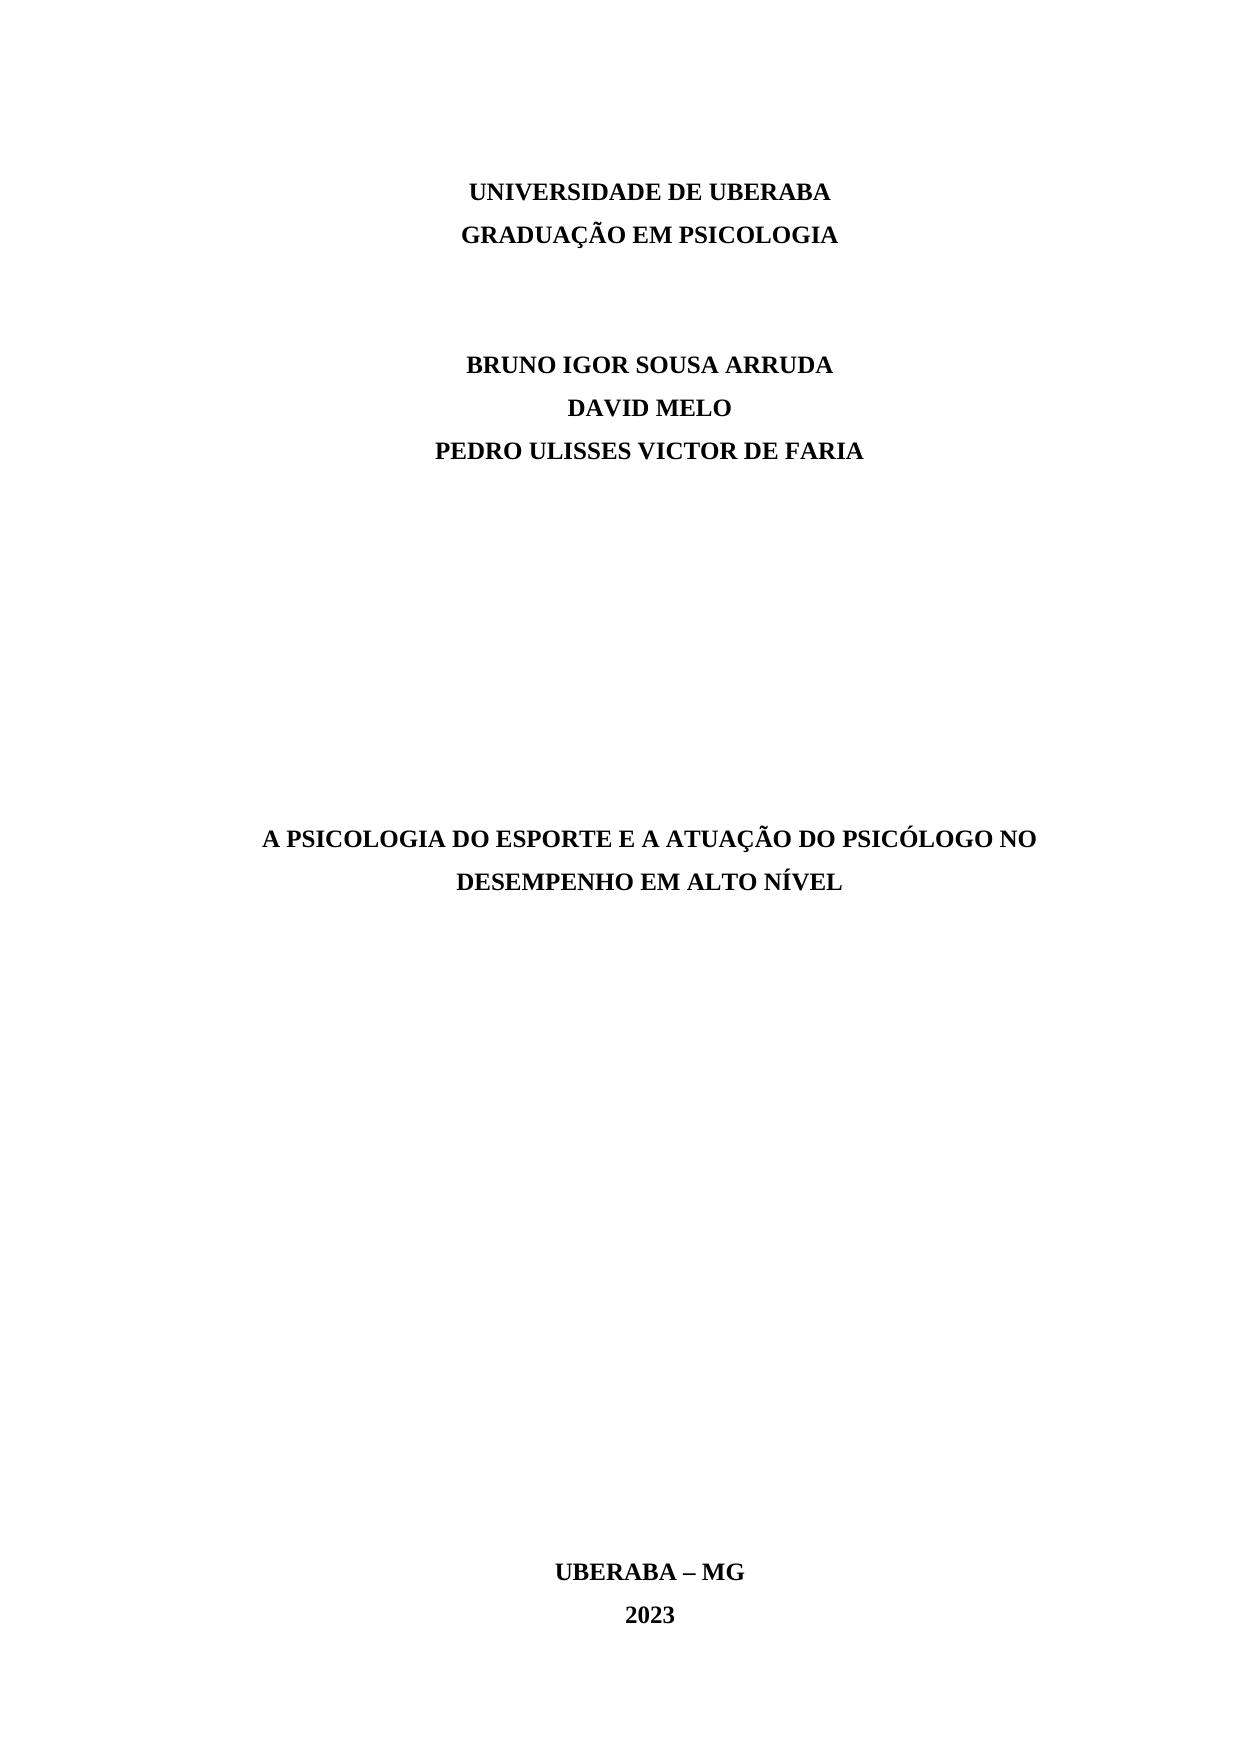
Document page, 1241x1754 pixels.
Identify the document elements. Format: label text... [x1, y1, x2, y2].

text 2023 [177, 1600, 1122, 1629]
text UNIVERSIDADE DE UBERABA [177, 177, 1122, 206]
text GRADUAÇÃO EM PSICOLOGIA [177, 220, 1122, 249]
text DAVID MELO [177, 393, 1122, 422]
text BRUNO IGOR SOUSA ARRUDA [177, 350, 1122, 378]
text PEDRO ULISSES VICTOR DE FARIA [177, 436, 1122, 465]
text A PSICOLOGIA DO ESPORTE E A ATUAÇÃO DO PSICÓLOGO NO DESEMPENHO EM ALTO NÍVEL [177, 824, 1122, 896]
text UBERABA – MG [177, 1557, 1122, 1586]
